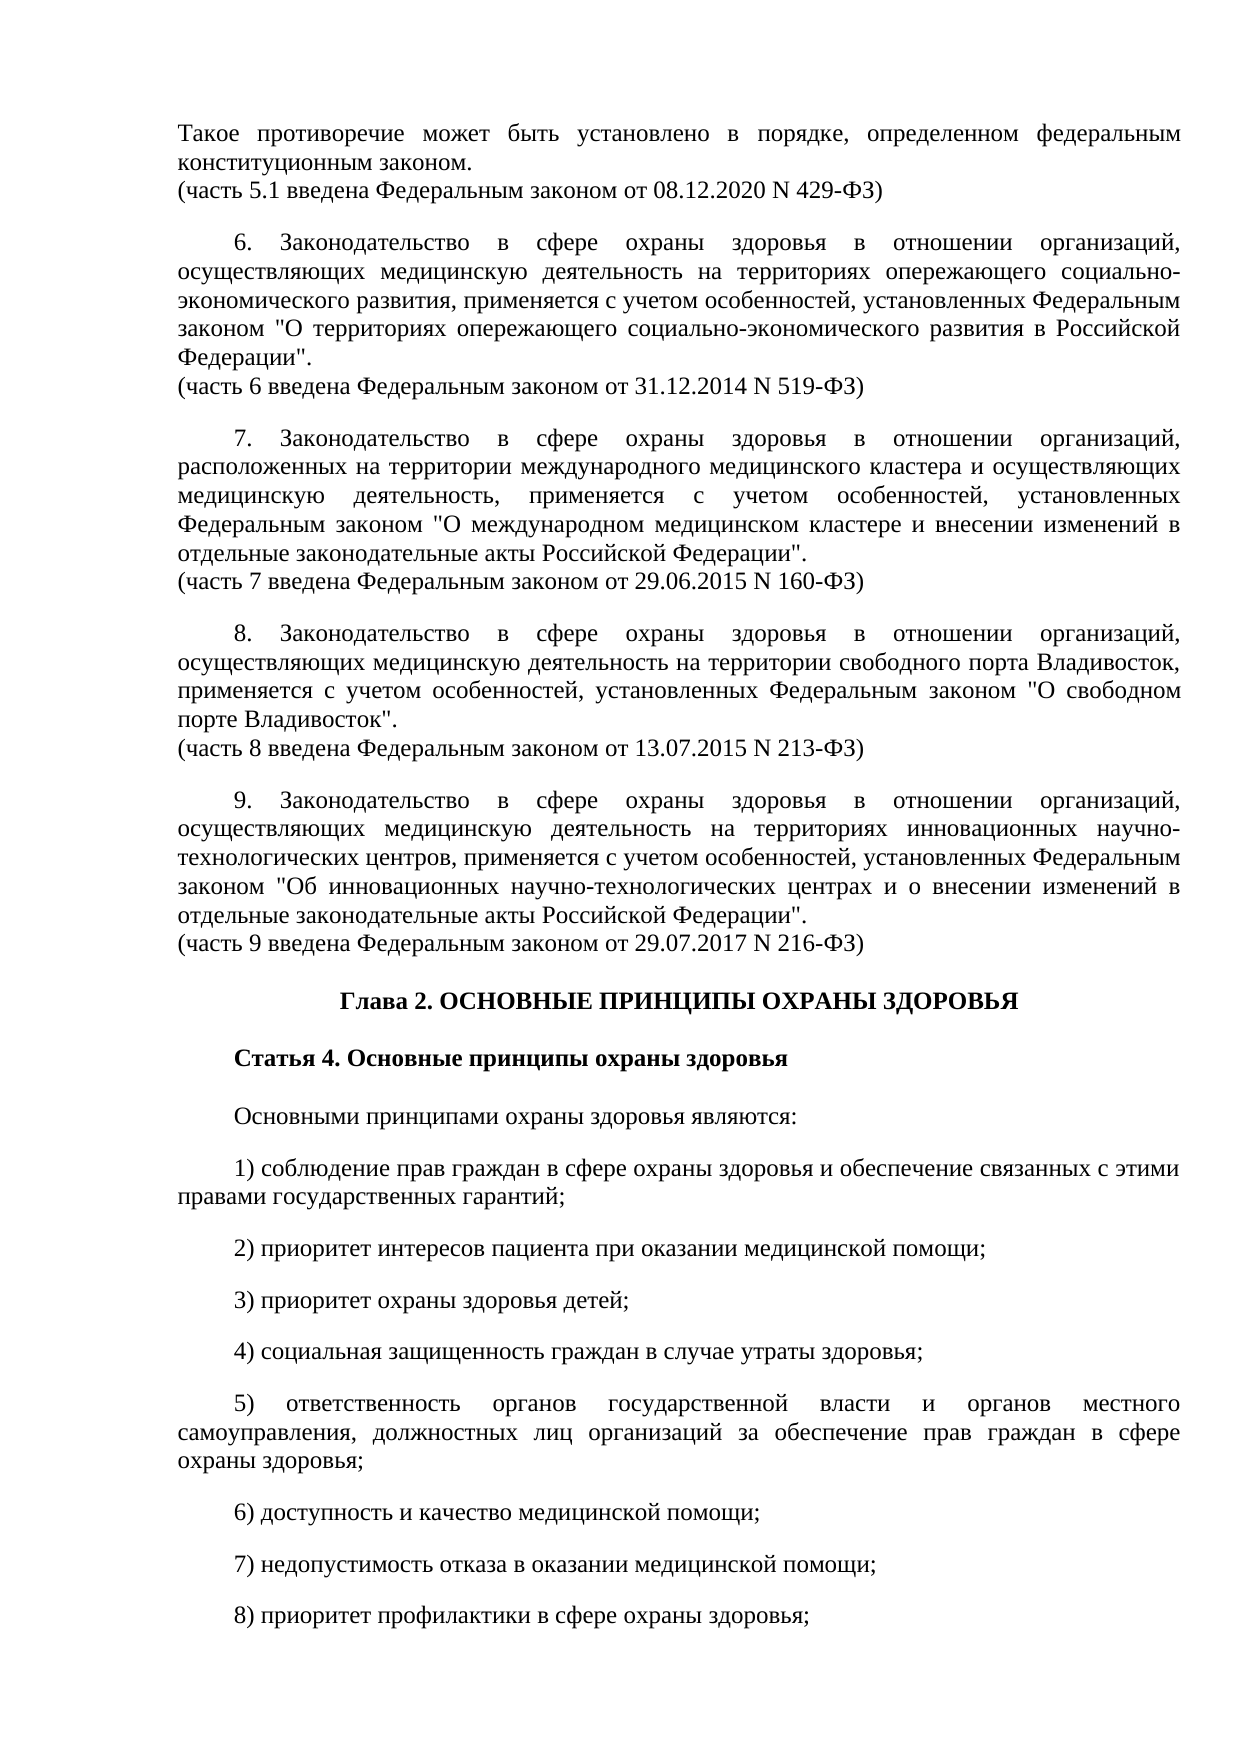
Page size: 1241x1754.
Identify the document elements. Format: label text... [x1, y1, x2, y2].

text Основными принципами охраны здоровья являются: [177, 1101, 1181, 1130]
text (часть 8 введена Федеральным законом от 13.07.2015 N 213-ФЗ) [177, 733, 1181, 762]
title Глава 2. ОСНОВНЫЕ ПРИНЦИПЫ ОХРАНЫ ЗДОРОВЬЯ [177, 986, 1181, 1015]
text 6. Законодательство в сфере охраны здоровья в отношении организаций, осуществляющих медицинскую деятельность на территориях опережающего социально-экономического развития, применяется с учетом особенностей, установленных Федеральным законом "О территориях опережающего социально-экономического развития в Российской Федерации". [177, 227, 1181, 371]
text 8. Законодательство в сфере охраны здоровья в отношении организаций, осуществляющих медицинскую деятельность на территории свободного порта Владивосток, применяется с учетом особенностей, установленных Федеральным законом "О свободном порте Владивосток". [177, 618, 1181, 733]
text 6) доступность и качество медицинской помощи; [177, 1497, 1181, 1526]
text 5) ответственность органов государственной власти и органов местного самоуправления, должностных лиц организаций за обеспечение прав граждан в сфере охраны здоровья; [177, 1388, 1181, 1474]
text (часть 6 введена Федеральным законом от 31.12.2014 N 519-ФЗ) [177, 371, 1181, 400]
text 2) приоритет интересов пациента при оказании медицинской помощи; [177, 1233, 1181, 1262]
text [177, 118, 1181, 176]
text 9. Законодательство в сфере охраны здоровья в отношении организаций, осуществляющих медицинскую деятельность на территориях инновационных научно-технологических центров, применяется с учетом особенностей, установленных Федеральным законом "Об инновационных научно-технологических центрах и о внесении изменений в отдельные законодательные акты Российской Федерации". [177, 785, 1181, 928]
title Статья 4. Основные принципы охраны здоровья [177, 1043, 1181, 1072]
text 3) приоритет охраны здоровья детей; [177, 1285, 1181, 1313]
text 1) соблюдение прав граждан в сфере охраны здоровья и обеспечение связанных с этими правами государственных гарантий; [177, 1153, 1181, 1210]
text (часть 7 введена Федеральным законом от 29.06.2015 N 160-ФЗ) [177, 566, 1181, 595]
text 7) недопустимость отказа в оказании медицинской помощи; [177, 1549, 1181, 1578]
text (часть 9 введена Федеральным законом от 29.07.2017 N 216-ФЗ) [177, 928, 1181, 957]
text (часть 5.1 введена Федеральным законом от 08.12.2020 N 429-ФЗ) [177, 176, 1181, 204]
text 7. Законодательство в сфере охраны здоровья в отношении организаций, расположенных на территории международного медицинского кластера и осуществляющих медицинскую деятельность, применяется с учетом особенностей, установленных Федеральным законом "О международном медицинском кластере и внесении изменений в отдельные законодательные акты Российской Федерации". [177, 423, 1181, 566]
text 4) социальная защищенность граждан в случае утраты здоровья; [177, 1336, 1181, 1365]
text 8) приоритет профилактики в сфере охраны здоровья; [177, 1601, 1181, 1629]
